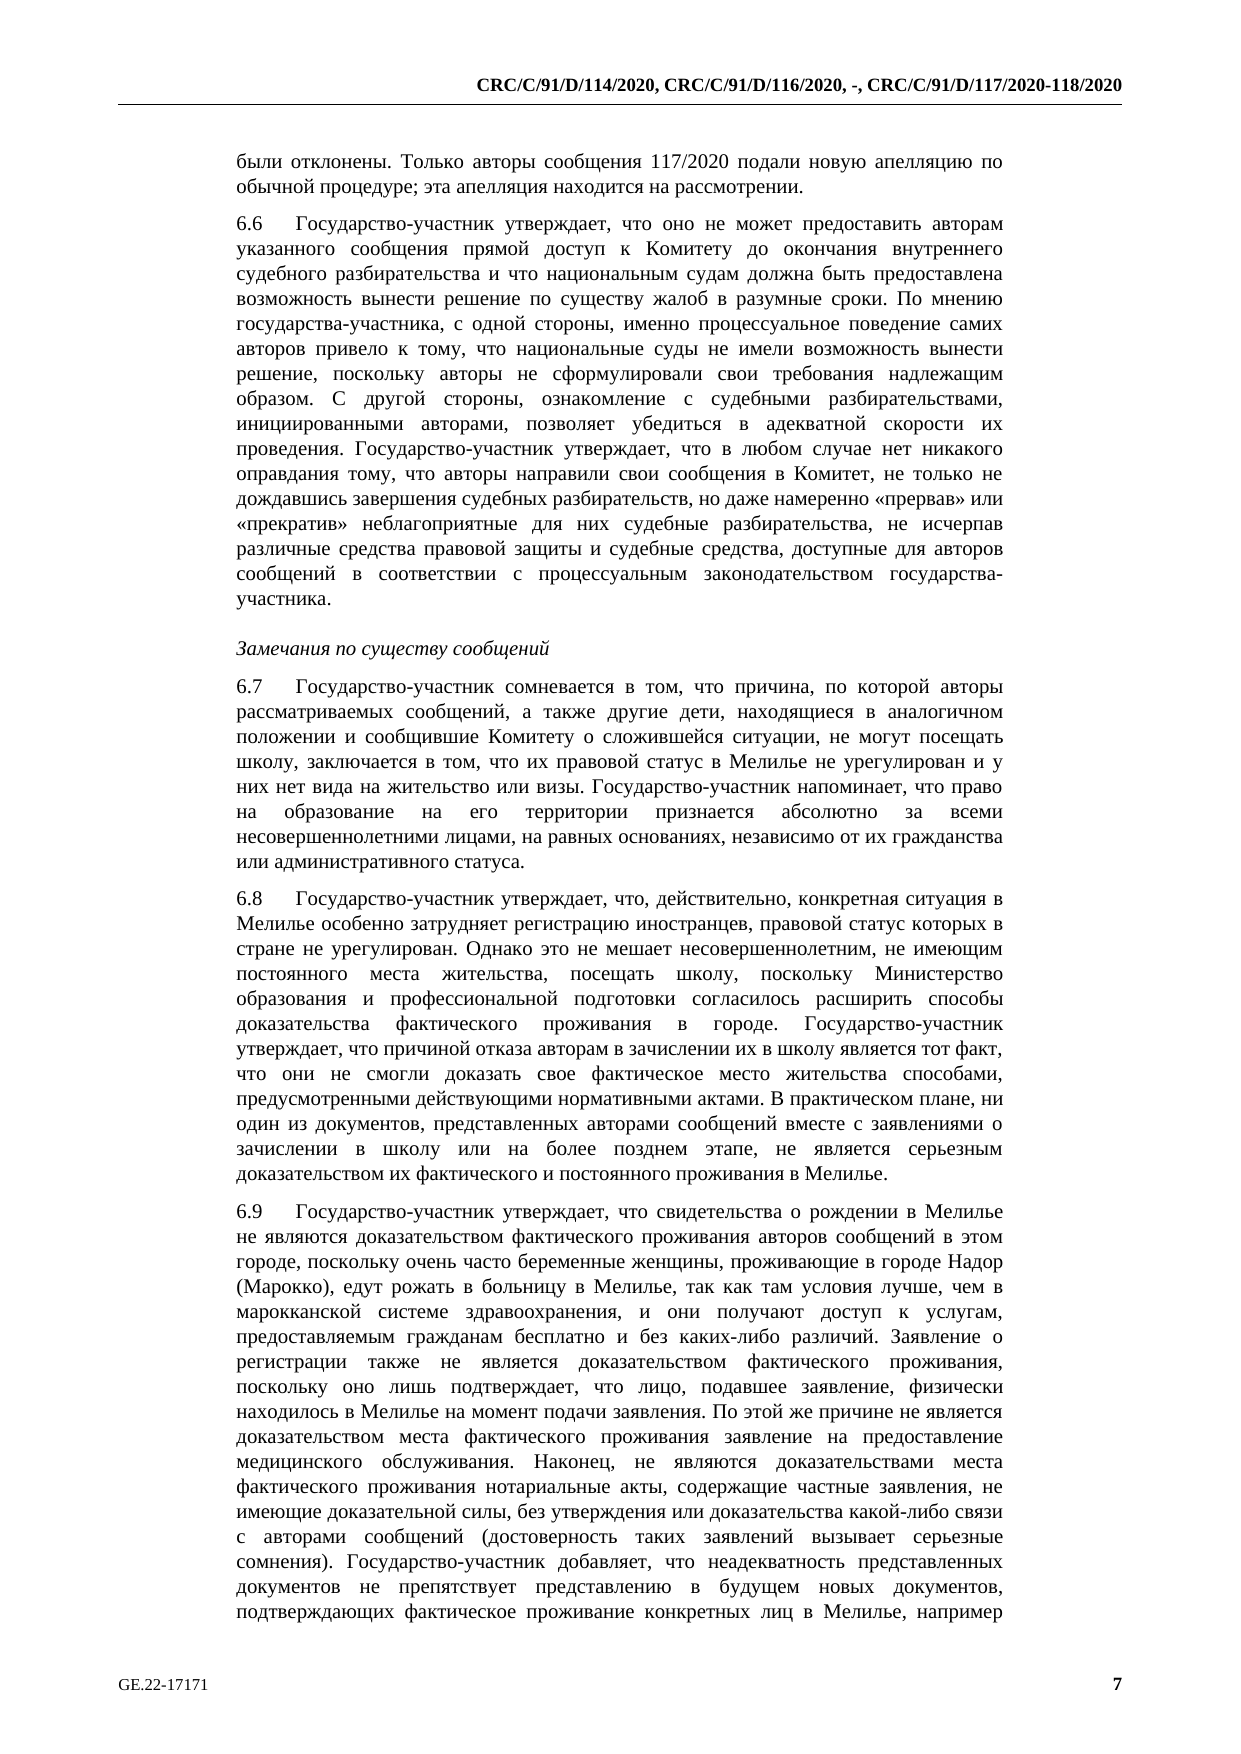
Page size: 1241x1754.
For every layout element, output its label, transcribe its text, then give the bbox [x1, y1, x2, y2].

text 6.7 Государство-участник сомневается в том, что причина, по которой авторы рассматриваемых сообщений, а также другие дети, находящиеся в аналогичном положении и сообщившие Комитету о сложившейся ситуации, не могут посещать школу, заключается в том, что их правовой статус в Мелилье не урегулирован и у них нет вида на жительство или визы. Государство-участник напоминает, что право на образование на его территории признается абсолютно за всеми несовершеннолетними лицами, на равных основаниях, независимо от их гражданства или административного статуса. [236, 673, 1004, 873]
text 6.6 Государство-участник утверждает, что оно не может предоставить авторам указанного сообщения прямой доступ к Комитету до окончания внутреннего судебного разбирательства и что национальным судам должна быть предоставлена возможность вынести решение по существу жалоб в разумные сроки. По мнению государства-участника, с одной стороны, именно процессуальное поведение самих авторов привело к тому, что национальные суды не имели возможность вынести решение, поскольку авторы не сформулировали свои требования надлежащим образом. С другой стороны, ознакомление с судебными разбирательствами, инициированными авторами, позволяет убедиться в адекватной скорости их проведения. Государство-участник утверждает, что в любом случае нет никакого оправдания тому, что авторы направили свои сообщения в Комитет, не только не дождавшись завершения судебных разбирательств, но даже намеренно «прервав» или «прекратив» неблагоприятные для них судебные разбирательства, не исчерпав различные средства правовой защиты и судебные средства, доступные для авторов сообщений в соответствии с процессуальным законодательством государства-участника. [236, 210, 1004, 610]
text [236, 148, 1004, 198]
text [236, 1198, 1004, 1623]
text 6.8 Государство-участник утверждает, что, действительно, конкретная ситуация в Мелилье особенно затрудняет регистрацию иностранцев, правовой статус которых в стране не урегулирован. Однако это не мешает несовершеннолетним, не имеющим постоянного места жительства, посещать школу, поскольку Министерство образования и профессиональной подготовки согласилось расширить способы доказательства фактического проживания в городе. Государство-участник утверждает, что причиной отказа авторам в зачислении их в школу является тот факт, что они не смогли доказать свое фактическое место жительства способами, предусмотренными действующими нормативными актами. В практическом плане, ни один из документов, представленных авторами сообщений вместе с заявлениями о зачислении в школу или на более позднем этапе, не является серьезным доказательством их фактического и постоянного проживания в Мелилье. [236, 885, 1004, 1185]
text Замечания по существу сообщений [118, 635, 1004, 660]
